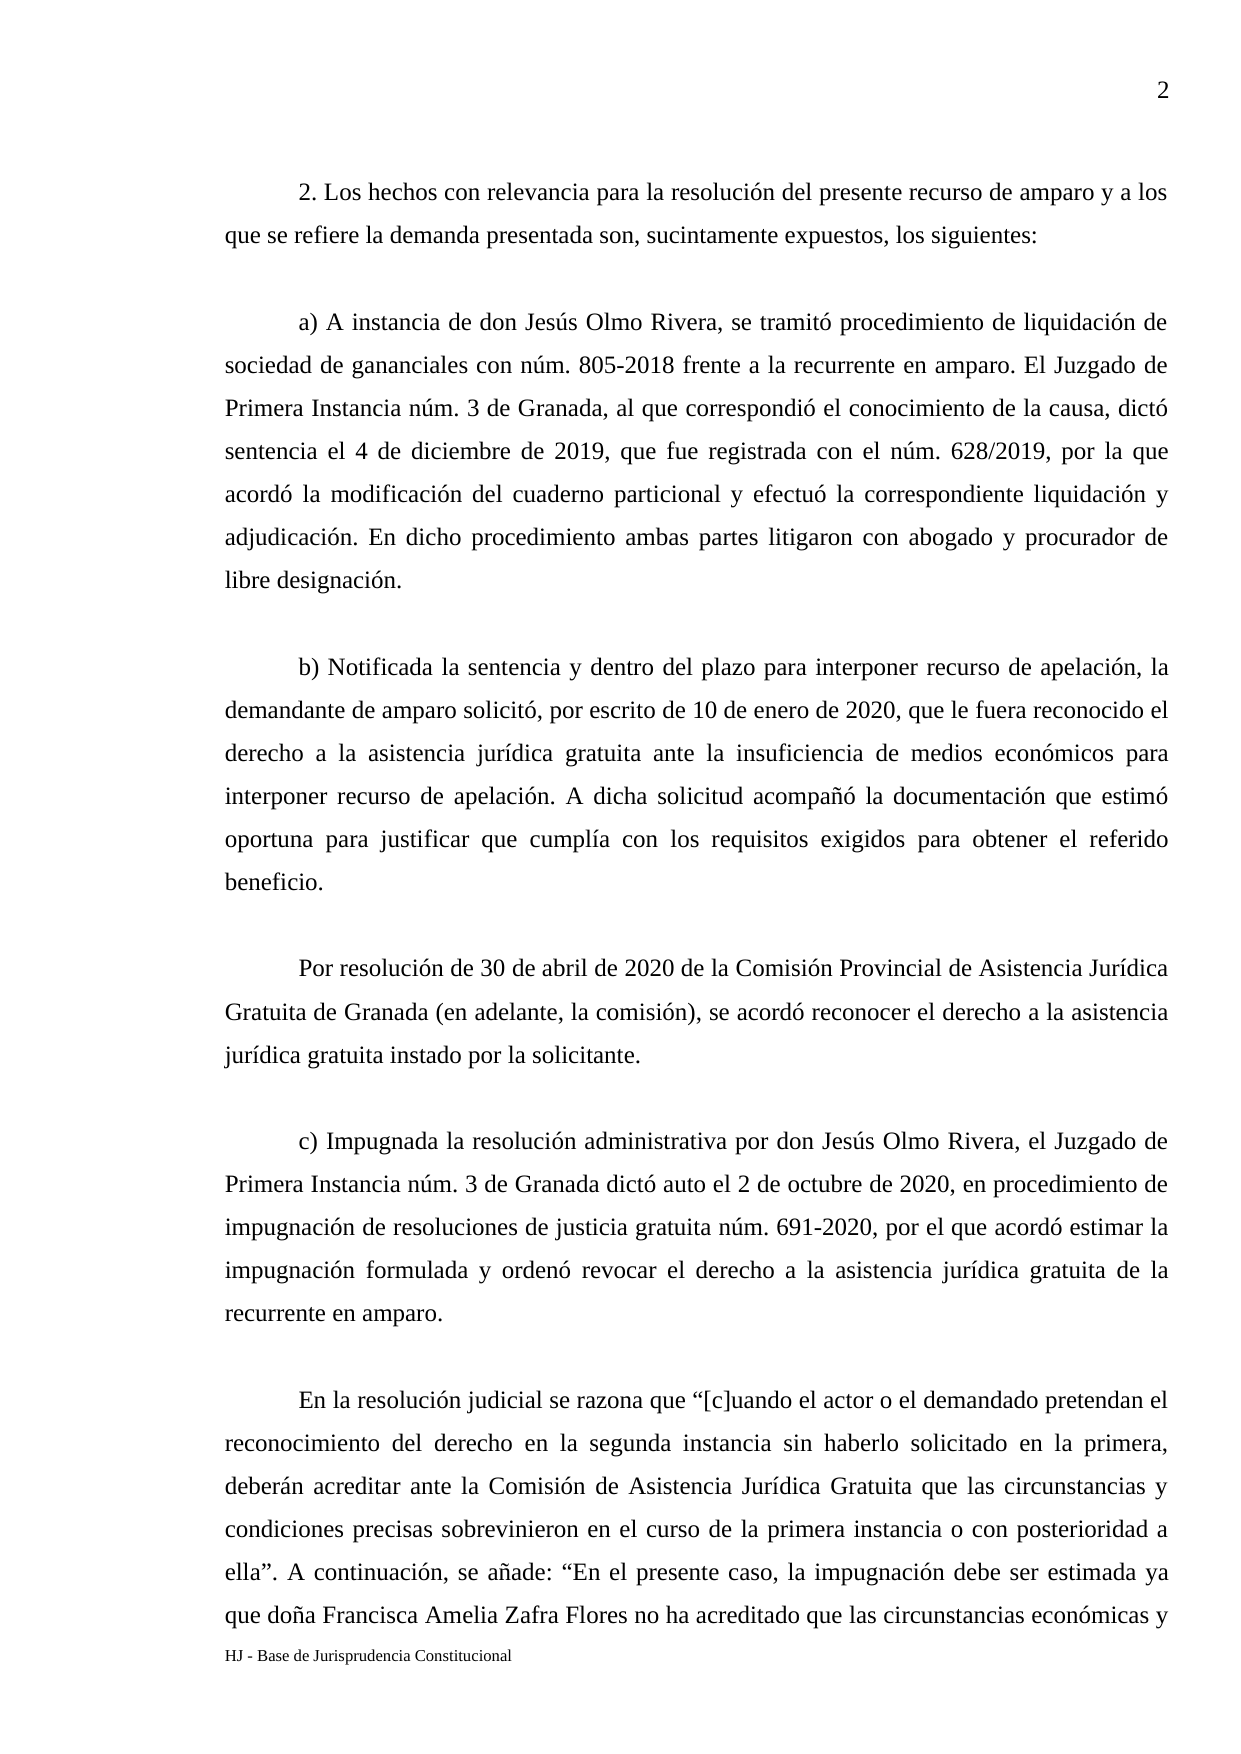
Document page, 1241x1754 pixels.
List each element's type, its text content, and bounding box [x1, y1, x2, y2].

text Por resolución de 30 de abril de 2020 de la Comisión Provincial de Asistencia Jurídica Gratuita de Granada (en adelante, la comisión), se acordó reconocer el derecho a la asistencia jurídica gratuita instado por la solicitante. [224, 953, 1169, 1068]
text 2. Los hechos con relevancia para la resolución del presente recurso de amparo y a los que se refiere la demanda presentada son, sucintamente expuestos, los siguientes: [224, 177, 1169, 249]
text c) Impugnada la resolución administrativa por don Jesús Olmo Rivera, el Juzgado de Primera Instancia núm. 3 de Granada dictó auto el 2 de octubre de 2020, en procedimiento de impugnación de resoluciones de justicia gratuita núm. 691-2020, por el que acordó estimar la impugnación formulada y ordenó revocar el derecho a la asistencia jurídica gratuita de la recurrente en amparo. [224, 1126, 1169, 1327]
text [224, 1385, 1169, 1629]
text b) Notificada la sentencia y dentro del plazo para interponer recurso de apelación, la demandante de amparo solicitó, por escrito de 10 de enero de 2020, que le fuera reconocido el derecho a la asistencia jurídica gratuita ante la insuficiencia de medios económicos para interponer recurso de apelación. A dicha solicitud acompañó la documentación que estimó oportuna para justificar que cumplía con los requisitos exigidos para obtener el referido beneficio. [224, 652, 1169, 896]
text a) A instancia de don Jesús Olmo Rivera, se tramitó procedimiento de liquidación de sociedad de gananciales con núm. 805-2018 frente a la recurrente en amparo. El Juzgado de Primera Instancia núm. 3 de Granada, al que correspondió el conocimiento de la causa, dictó sentencia el 4 de diciembre de 2019, que fue registrada con el núm. 628/2019, por la que acordó la modificación del cuaderno particional y efectuó la correspondiente liquidación y adjudicación. En dicho procedimiento ambas partes litigaron con abogado y procurador de libre designación. [224, 307, 1169, 594]
